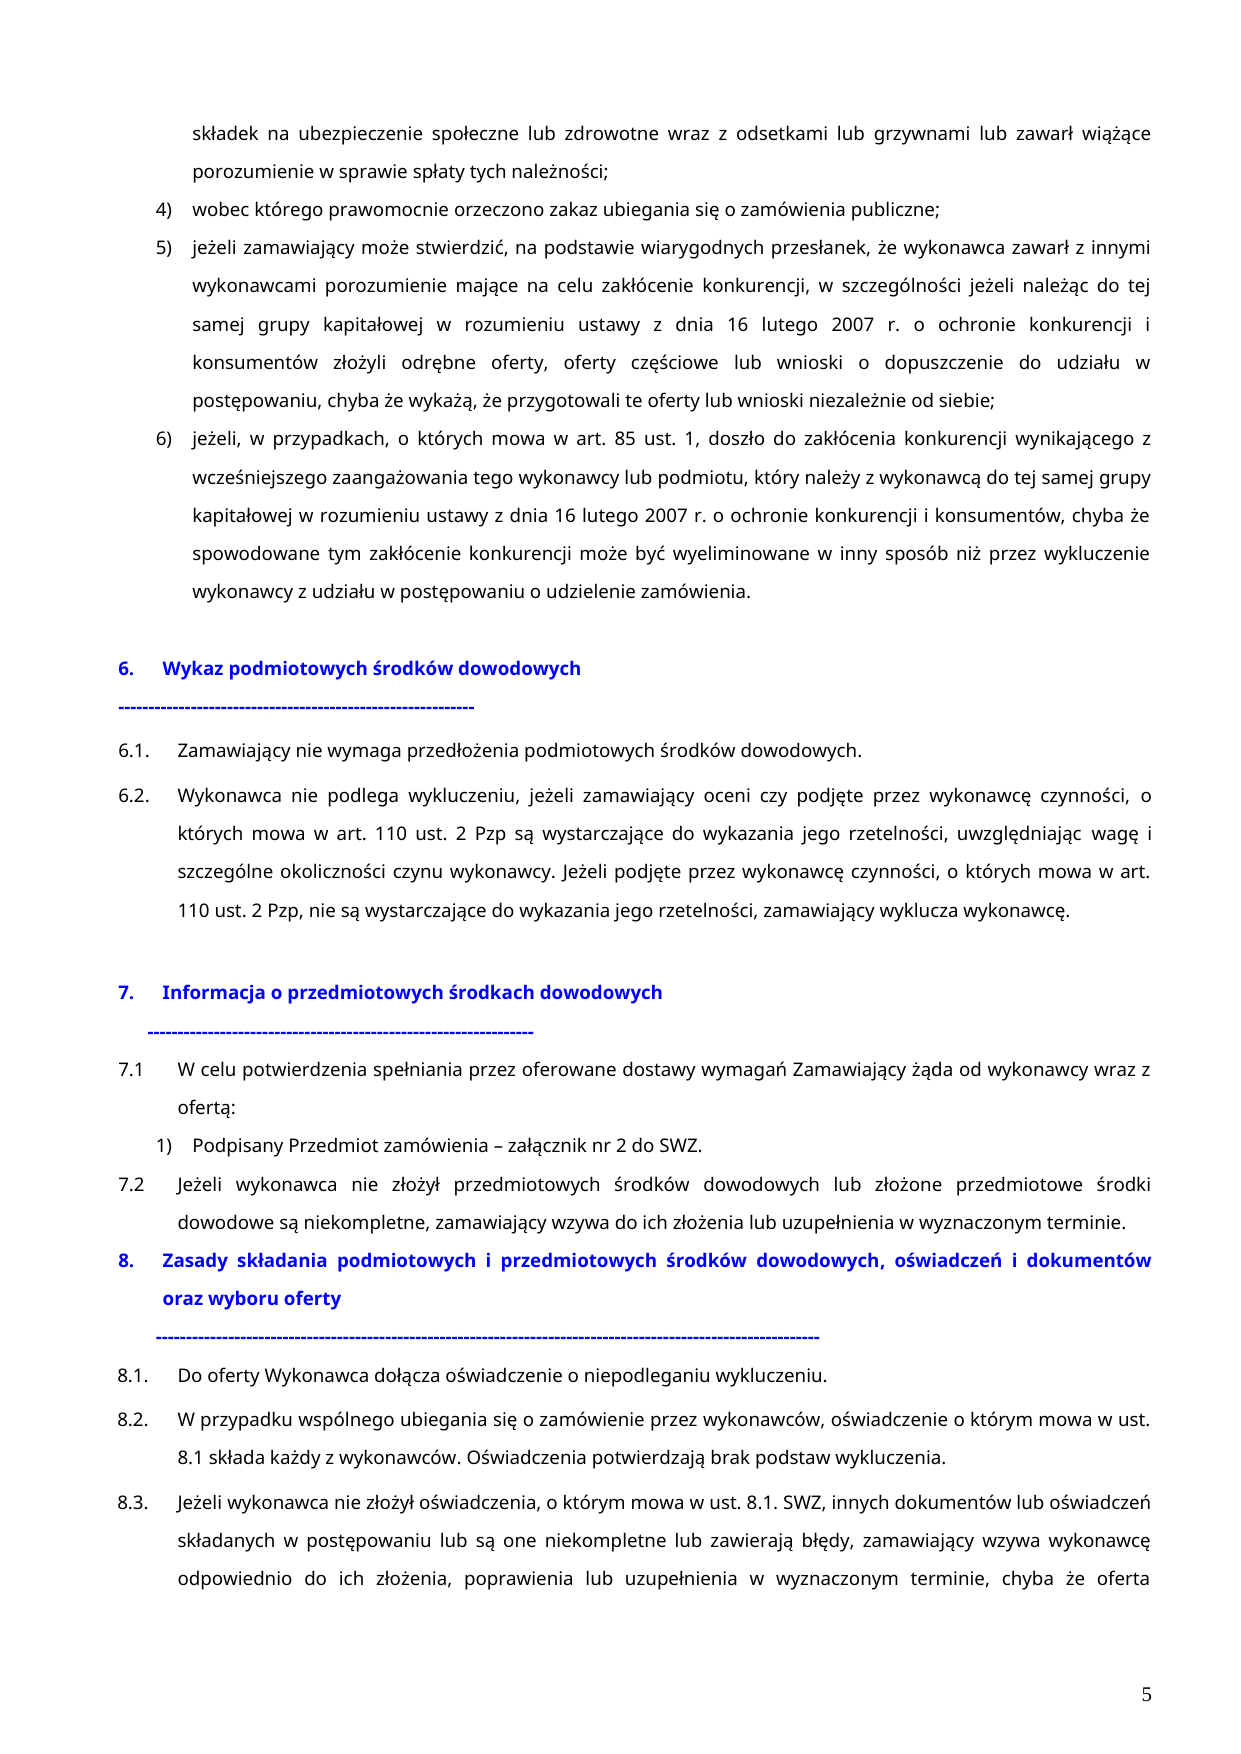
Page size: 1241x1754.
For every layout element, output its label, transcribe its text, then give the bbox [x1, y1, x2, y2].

list Wykaz podmiotowych środków dowodowych [118, 655, 1152, 681]
text ----------------------------------------------------------- [118, 693, 1152, 719]
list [156, 120, 1152, 184]
list jeżeli, w przypadkach, o których mowa w art. 85 ust. 1, doszło do zakłócenia konkurencji wynikającego z wcześniejszego zaangażowania tego wykonawcy lub podmiotu, który należy z wykonawcą do tej samej grupy kapitałowej w rozumieniu ustawy z dnia 16 lutego 2007 r. o ochronie konkurencji i konsumentów, chyba że spowodowane tym zakłócenie konkurencji może być wyeliminowane w inny sposób niż przez wykluczenie wykonawcy z udziału w postępowaniu o udzielenie zamówienia. [156, 426, 1152, 604]
list Informacja o przedmiotowych środkach dowodowych [118, 980, 1152, 1005]
list Jeżeli wykonawca nie złożył przedmiotowych środków dowodowych lub złożone przedmiotowe środki dowodowe są niekompletne, zamawiający wzywa do ich złożenia lub uzupełnienia w wyznaczonym terminie. [118, 1171, 1152, 1234]
text ---------------------------------------------------------------- [118, 1018, 1152, 1043]
list Do oferty Wykonawca dołącza oświadczenie o niepodleganiu wykluczeniu. [117, 1362, 1152, 1387]
list jeżeli zamawiający może stwierdzić, na podstawie wiarygodnych przesłanek, że wykonawca zawarł z innymi wykonawcami porozumienie mające na celu zakłócenie konkurencji, w szczególności jeżeli należąc do tej samej grupy kapitałowej w rozumieniu ustawy z dnia 16 lutego 2007 r. o ochronie konkurencji i konsumentów złożyli odrębne oferty, oferty częściowe lub wnioski o dopuszczenie do udziału w postępowaniu, chyba że wykażą, że przygotowali te oferty lub wnioski niezależnie od siebie; [156, 234, 1152, 413]
text -------------------------------------------------------------------------------------------------------------- [156, 1324, 1152, 1349]
list W celu potwierdzenia spełniania przez oferowane dostawy wymagań Zamawiający żąda od wykonawcy wraz z ofertą: [118, 1056, 1152, 1120]
list wobec którego prawomocnie orzeczono zakaz ubiegania się o zamówienia publiczne; [156, 196, 1152, 222]
list W przypadku wspólnego ubiegania się o zamówienie przez wykonawców, oświadczenie o którym mowa w ust. 8.1 składa każdy z wykonawców. Oświadczenia potwierdzają brak podstaw wykluczenia. [117, 1406, 1152, 1470]
list Podpisany Przedmiot zamówienia – załącznik nr 2 do SWZ. [156, 1133, 1152, 1158]
list Wykonawca nie podlega wykluczeniu, jeżeli zamawiający oceni czy podjęte przez wykonawcę czynności, o których mowa w art. 110 ust. 2 Pzp są wystarczające do wykazania jego rzetelności, uwzględniając wagę i szczególne okoliczności czynu wykonawcy. Jeżeli podjęte przez wykonawcę czynności, o których mowa w art. 110 ust. 2 Pzp, nie są wystarczające do wykazania jego rzetelności, zamawiający wyklucza wykonawcę. [118, 782, 1152, 922]
list Zasady składania podmiotowych i przedmiotowych środków dowodowych, oświadczeń i dokumentów oraz wyboru oferty [118, 1247, 1152, 1311]
list Zamawiający nie wymaga przedłożenia podmiotowych środków dowodowych. [118, 738, 1152, 763]
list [117, 1489, 1152, 1591]
